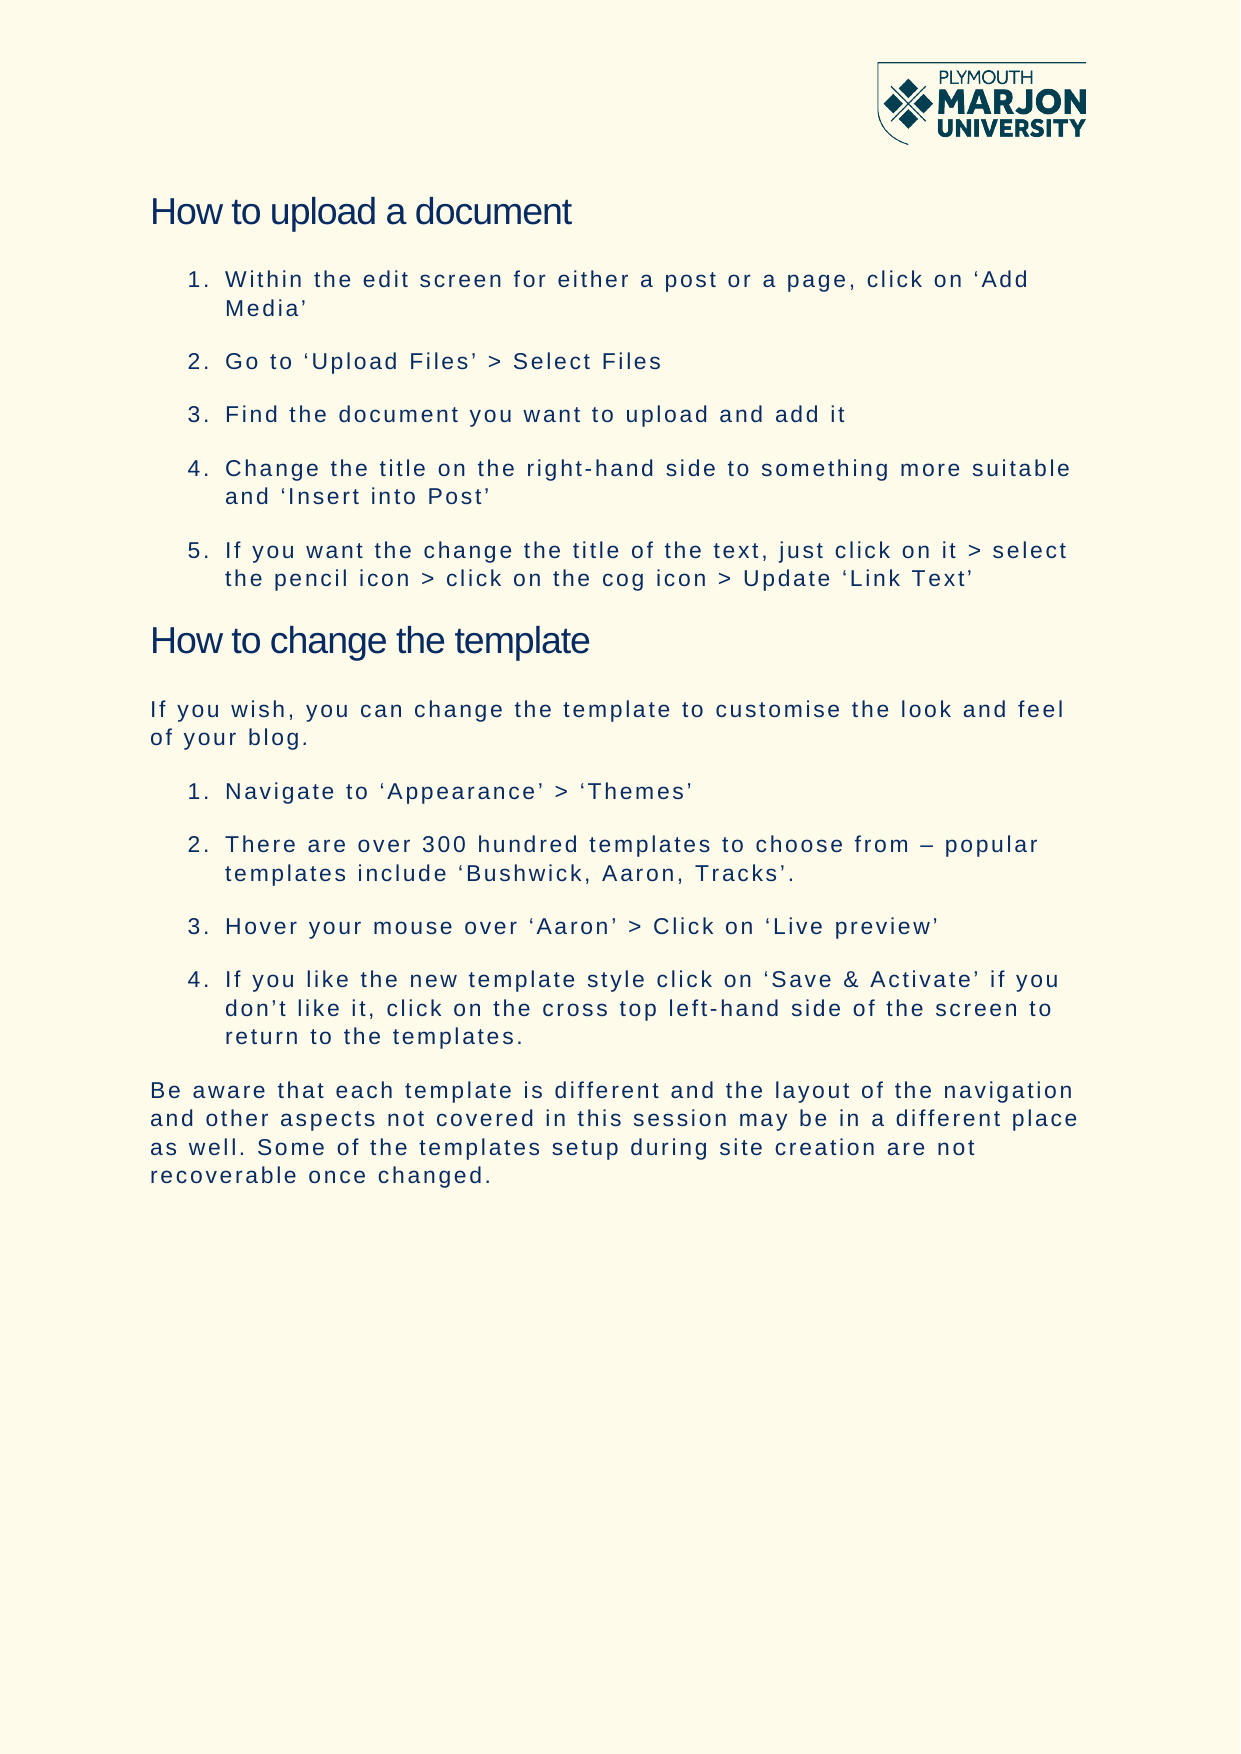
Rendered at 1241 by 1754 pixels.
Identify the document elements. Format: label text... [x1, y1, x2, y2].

subtitle If you want the change the title of the text, just click on it > select the pencil icon > click on the cog icon > Update ‘Link Text’ [187, 537, 1090, 592]
subtitle Go to ‘Upload Files’ > Select Files [187, 348, 1090, 374]
picture [872, 56, 1091, 151]
subtitle If you like the new template style click on ‘Save & Activate’ if you don’t like it, click on the cross top left-hand side of the screen to return to the templates. [187, 966, 1090, 1050]
subtitle Change the title on the right-hand side to something more suitable and ‘Insert into Post’ [187, 455, 1090, 510]
subtitle Find the document you want to upload and add it [187, 401, 1090, 428]
subtitle There are over 300 hundred templates to choose from – popular templates include ‘Bushwick, Aaron, Tracks’. [187, 831, 1090, 886]
text Be aware that each template is different and the layout of the navigation and other aspects not covered in this session may be in a different place as well. Some of the templates setup during site creation are not recoverable once changed. [150, 1077, 1090, 1188]
text If you wish, you can change the template to customise the look and feel of your blog. [150, 696, 1090, 751]
subtitle Within the edit screen for either a post or a page, click on ‘Add Media’ [187, 266, 1090, 321]
title How to change the template [150, 619, 1090, 662]
subtitle Hover your mouse over ‘Aaron’ > Click on ‘Live preview’ [187, 913, 1090, 939]
subtitle Navigate to ‘Appearance’ > ‘Themes’ [187, 778, 1090, 804]
title How to upload a document [150, 189, 1090, 232]
